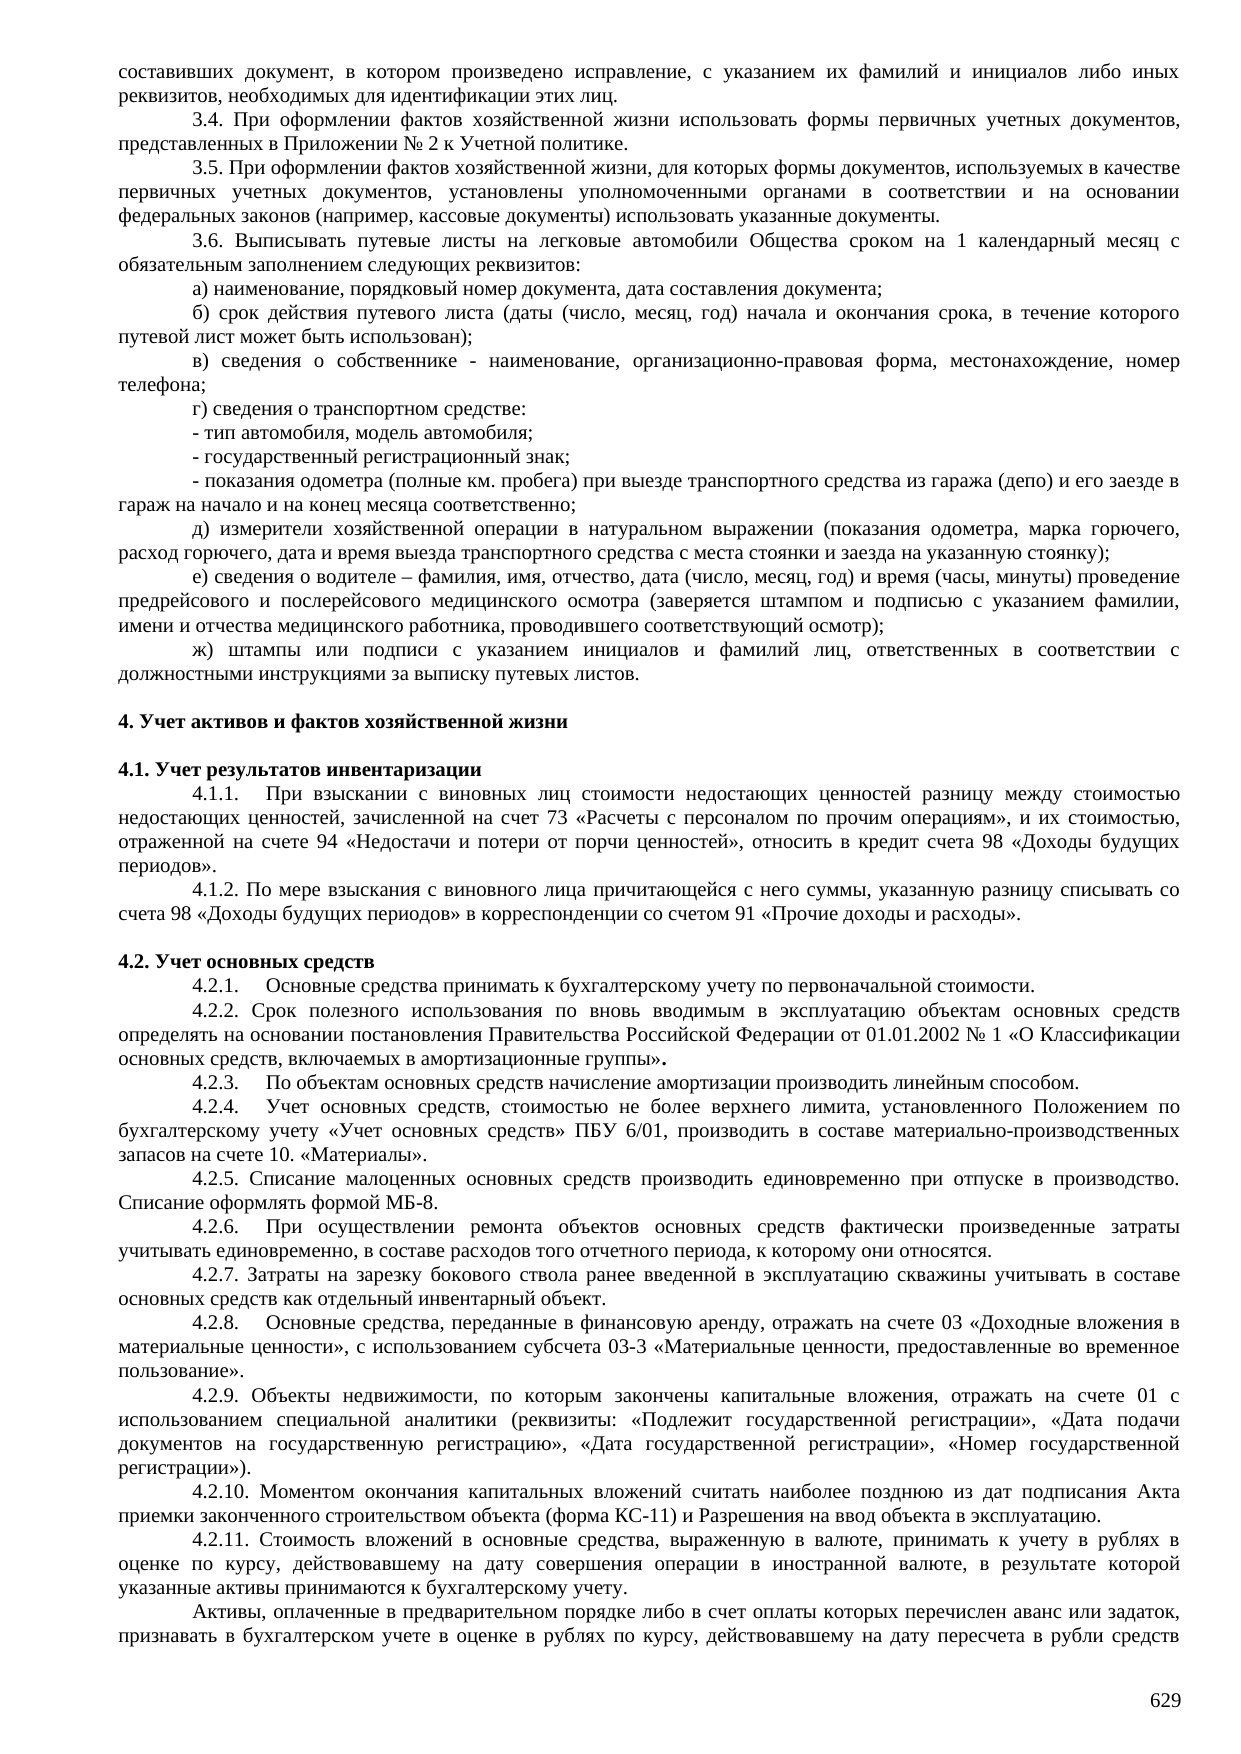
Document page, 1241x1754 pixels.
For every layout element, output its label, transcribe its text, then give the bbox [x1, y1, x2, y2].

text 4.2.5. Списание малоценных основных средств производить единовременно при отпуске в производство. Списание оформлять формой МБ-8. [118, 1166, 1181, 1214]
text 4.2.11. Стоимость вложений в основные средства, выраженную в валюте, принимать к учету в рублях в оценке по курсу, действовавшему на дату совершения операции в иностранной валюте, в результате которой указанные активы принимаются к бухгалтерскому учету. [118, 1527, 1181, 1599]
text 4. Учет активов и фактов хозяйственной жизни [118, 709, 1181, 733]
text 3.5. При оформлении фактов хозяйственной жизни, для которых формы документов, используемых в качестве первичных учетных документов, установлены уполномоченными органами в соответствии и на основании федеральных законов (например, кассовые документы) использовать указанные документы. [118, 155, 1181, 227]
text 4.1.1. При взыскании с виновных лиц стоимости недостающих ценностей разницу между стоимостью недостающих ценностей, зачисленной на счет 73 «Расчеты с персоналом по прочим операциям», и их стоимостью, отраженной на счете 94 «Недостачи и потери от порчи ценностей», относить в кредит счета 98 «Доходы будущих периодов». [118, 781, 1181, 877]
text а) наименование, порядковый номер документа, дата составления документа; [118, 276, 1181, 300]
text - показания одометра (полные км. пробега) при выезде транспортного средства из гаража (депо) и его заезде в гараж на начало и на конец месяца соответственно; [118, 468, 1181, 516]
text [118, 59, 1181, 107]
text 4.1.2. По мере взыскания с виновного лица причитающейся с него суммы, указанную разницу списывать со счета 98 «Доходы будущих периодов» в корреспонденции со счетом 91 «Прочие доходы и расходы». [118, 877, 1181, 925]
text 4.1. Учет результатов инвентаризации [118, 757, 1181, 781]
text е) сведения о водителе – фамилия, имя, отчество, дата (число, месяц, год) и время (часы, минуты) проведение предрейсового и послерейсового медицинского осмотра (заверяется штампом и подписью с указанием фамилии, имени и отчества медицинского работника, проводившего соответствующий осмотр); [118, 564, 1181, 637]
text 4.2.3. По объектам основных средств начисление амортизации производить линейным способом. [118, 1070, 1181, 1094]
text 4.2.7. Затраты на зарезку бокового ствола ранее введенной в эксплуатацию скважины учитывать в составе основных средств как отдельный инвентарный объект. [118, 1262, 1181, 1310]
text - государственный регистрационный знак; [118, 444, 1181, 468]
text б) срок действия путевого листа (даты (число, месяц, год) начала и окончания срока, в течение которого путевой лист может быть использован); [118, 300, 1181, 348]
text 3.6. Выписывать путевые листы на легковые автомобили Общества сроком на 1 календарный месяц с обязательным заполнением следующих реквизитов: [118, 227, 1181, 276]
text 4.2.1. Основные средства принимать к бухгалтерскому учету по первоначальной стоимости. [118, 973, 1181, 997]
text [118, 1599, 1181, 1647]
text ж) штампы или подписи с указанием инициалов и фамилий лиц, ответственных в соответствии с должностными инструкциями за выписку путевых листов. [118, 637, 1181, 685]
text 3.4. При оформлении фактов хозяйственной жизни использовать формы первичных учетных документов, представленных в Приложении № 2 к Учетной политике. [118, 107, 1181, 155]
text 4.2.4. Учет основных средств, стоимостью не более верхнего лимита, установленного Положением по бухгалтерскому учету «Учет основных средств» ПБУ 6/01, производить в составе материально-производственных запасов на счете 10. «Материалы». [118, 1094, 1181, 1166]
text г) сведения о транспортном средстве: [118, 396, 1181, 420]
text - тип автомобиля, модель автомобиля; [118, 420, 1181, 444]
text 4.2.2. Срок полезного использования по вновь вводимым в эксплуатацию объектам основных средств определять на основании постановления Правительства Российской Федерации от 01.01.2002 № 1 «О Классификации основных средств, включаемых в амортизационные группы». [118, 997, 1181, 1070]
text д) измерители хозяйственной операции в натуральном выражении (показания одометра, марка горючего, расход горючего, дата и время выезда транспортного средства с места стоянки и заезда на указанную стоянку); [118, 516, 1181, 564]
text 4.2.6. При осуществлении ремонта объектов основных средств фактически произведенные затраты учитывать единовременно, в составе расходов того отчетного периода, к которому они относятся. [118, 1214, 1181, 1262]
text 4.2. Учет основных средств [118, 949, 1181, 973]
text в) сведения о собственнике - наименование, организационно-правовая форма, местонахождение, номер телефона; [118, 348, 1181, 396]
text 4.2.10. Моментом окончания капитальных вложений считать наиболее позднюю из дат подписания Акта приемки законченного строительством объекта (форма КС-11) и Разрешения на ввод объекта в эксплуатацию. [118, 1479, 1181, 1527]
text 4.2.9. Объекты недвижимости, по которым закончены капитальные вложения, отражать на счете 01 с использованием специальной аналитики (реквизиты: «Подлежит государственной регистрации», «Дата подачи документов на государственную регистрацию», «Дата государственной регистрации», «Номер государственной регистрации»). [118, 1382, 1181, 1479]
text 4.2.8. Основные средства, переданные в финансовую аренду, отражать на счете 03 «Доходные вложения в материальные ценности», с использованием субсчета 03-3 «Материальные ценности, предоставленные во временное пользование». [118, 1310, 1181, 1382]
